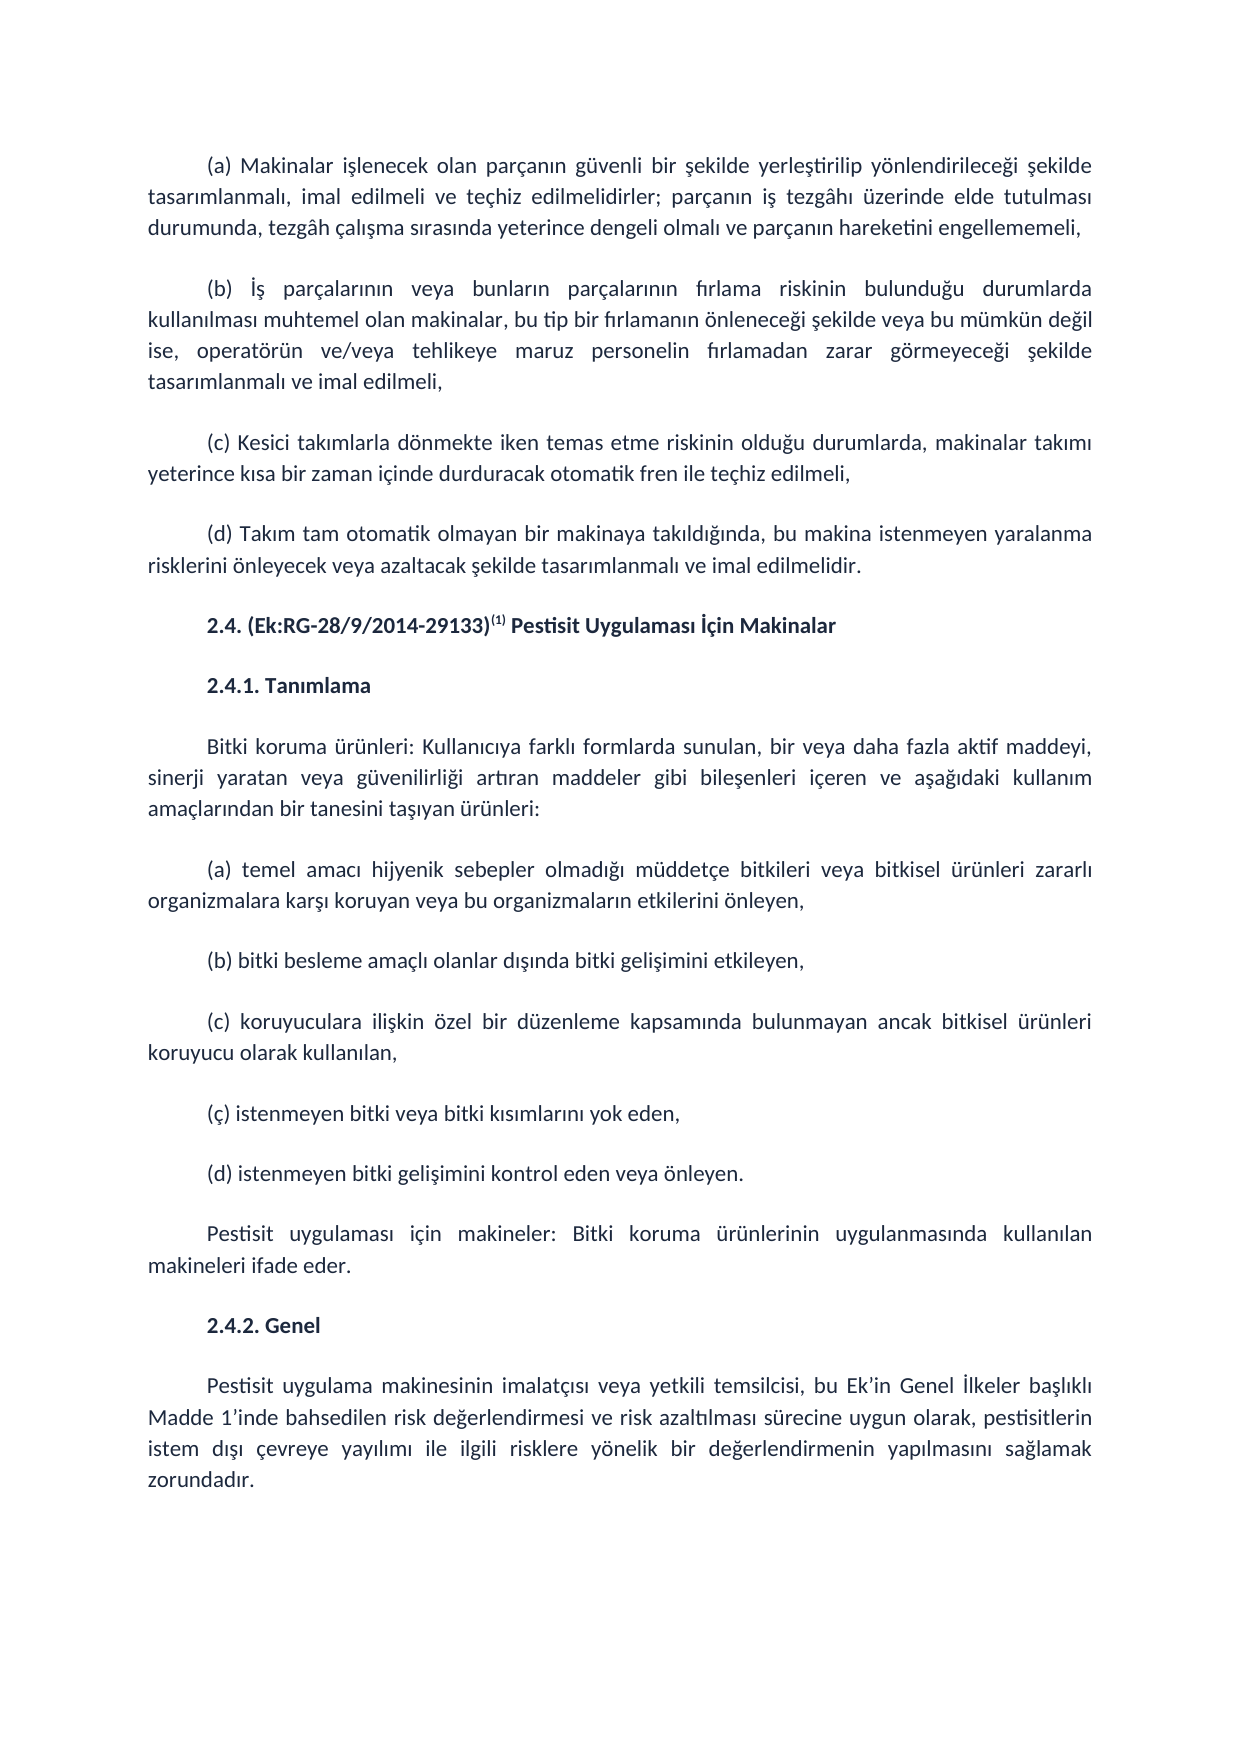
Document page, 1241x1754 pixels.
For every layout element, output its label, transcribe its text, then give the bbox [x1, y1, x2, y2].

text 2.4.2. Genel [148, 1308, 1093, 1339]
text (a) Makinalar işlenecek olan parçanın güvenli bir şekilde yerleştirilip yönlendirileceği şekilde tasarımlanmalı, imal edilmeli ve teçhiz edilmelidirler; parçanın iş tezgâhı üzerinde elde tutulması durumunda, tezgâh çalışma sırasında yeterince dengeli olmalı ve parçanın hareketini engellememeli, [148, 148, 1093, 241]
text (d) istenmeyen bitki gelişimini kontrol eden veya önleyen. [148, 1156, 1093, 1187]
text Pestisit uygulaması için makineler: Bitki koruma ürünlerinin uygulanmasında kullanılan makineleri ifade eder. [148, 1216, 1093, 1279]
text (d) Takım tam otomatik olmayan bir makinaya takıldığında, bu makina istenmeyen yaralanma risklerini önleyecek veya azaltacak şekilde tasarımlanmalı ve imal edilmelidir. [148, 516, 1093, 579]
text Pestisit uygulama makinesinin imalatçısı veya yetkili temsilcisi, bu Ek’in Genel İlkeler başlıklı Madde 1’inde bahsedilen risk değerlendirmesi ve risk azaltılması sürecine uygun olarak, pestisitlerin istem dışı çevreye yayılımı ile ilgili risklere yönelik bir değerlendirmenin yapılmasını sağlamak zorundadır. [148, 1368, 1093, 1493]
text 2.4.1. Tanımlama [148, 668, 1093, 700]
text (b) bitki besleme amaçlı olanlar dışında bitki gelişimini etkileyen, [148, 943, 1093, 975]
text (c) koruyuculara ilişkin özel bir düzenleme kapsamında bulunmayan ancak bitkisel ürünleri koruyucu olarak kullanılan, [148, 1004, 1093, 1066]
text (b) İş parçalarının veya bunların parçalarının fırlama riskinin bulunduğu durumlarda kullanılması muhtemel olan makinalar, bu tip bir fırlamanın önleneceği şekilde veya bu mümkün değil ise, operatörün ve/veya tehlikeye maruz personelin fırlamadan zarar görmeyeceği şekilde tasarımlanmalı ve imal edilmeli, [148, 271, 1093, 396]
text 2.4. (Ek:RG-28/9/2014-29133)(1) Pestisit Uygulaması İçin Makinalar [148, 608, 1093, 639]
text Bitki koruma ürünleri: Kullanıcıya farklı formlarda sunulan, bir veya daha fazla aktif maddeyi, sinerji yaratan veya güvenilirliği artıran maddeler gibi bileşenleri içeren ve aşağıdaki kullanım amaçlarından bir tanesini taşıyan ürünleri: [148, 729, 1093, 823]
text (c) Kesici takımlarla dönmekte iken temas etme riskinin olduğu durumlarda, makinalar takımı yeterince kısa bir zaman içinde durduracak otomatik fren ile teçhiz edilmeli, [148, 425, 1093, 487]
text (ç) istenmeyen bitki veya bitki kısımlarını yok eden, [148, 1096, 1093, 1127]
text (a) temel amacı hijyenik sebepler olmadığı müddetçe bitkileri veya bitkisel ürünleri zararlı organizmalara karşı koruyan veya bu organizmaların etkilerini önleyen, [148, 852, 1093, 914]
